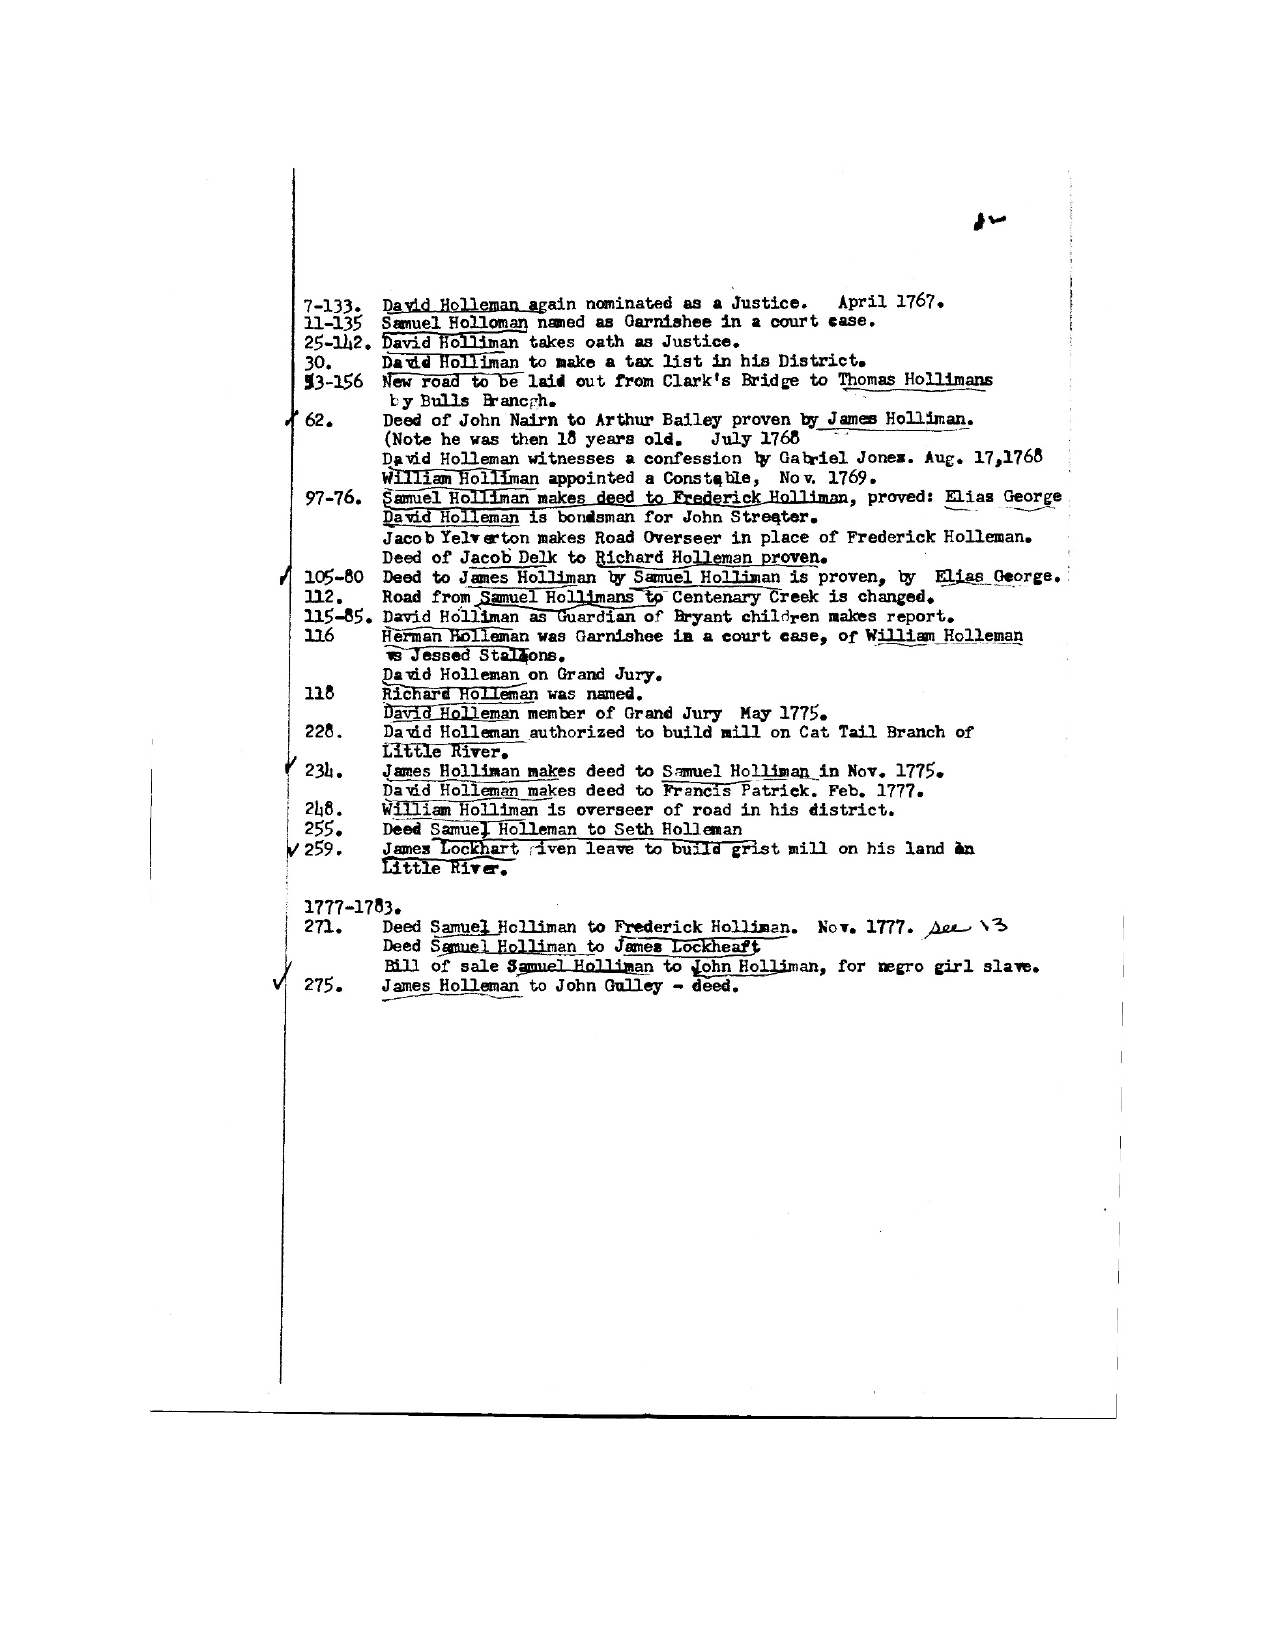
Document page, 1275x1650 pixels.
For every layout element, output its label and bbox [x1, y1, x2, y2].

picture [150, 150, 1124, 1419]
